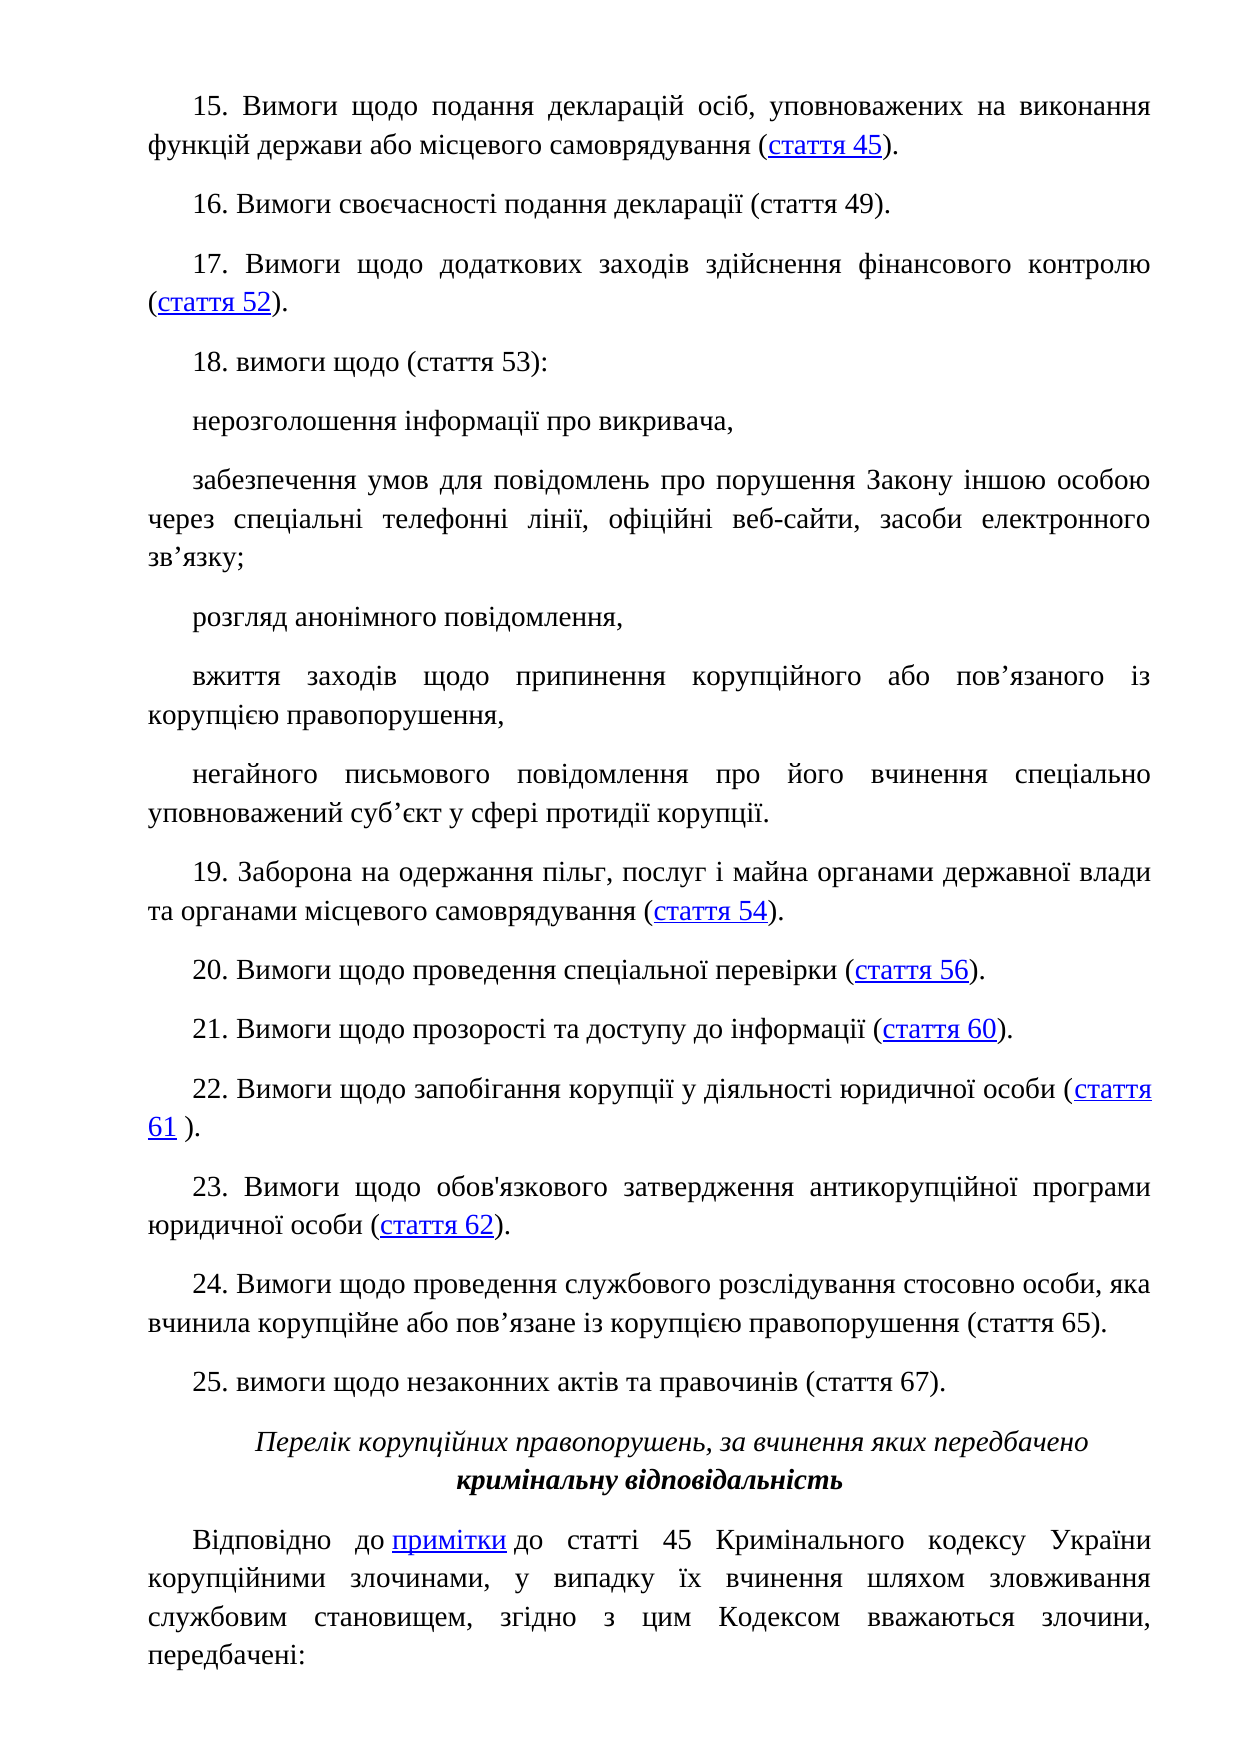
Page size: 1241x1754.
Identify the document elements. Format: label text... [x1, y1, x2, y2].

text нерозголошення інформації про викривача, [148, 403, 1152, 437]
text 22. Вимоги щодо запобігання корупції у діяльності юридичної особи (стаття 61 ). [148, 1071, 1152, 1143]
text 21. Вимоги щодо прозорості та доступу до інформації (стаття 60). [148, 1011, 1152, 1045]
text вжиття заходів щодо припинення корупційного або пов’язаного із корупцією правопорушення, [148, 658, 1152, 730]
text 17. Вимоги щодо додаткових заходів здійснення фінансового контролю (стаття 52). [148, 246, 1152, 318]
text 23. Вимоги щодо обов'язкового затвердження антикорупційної програми юридичної особи (стаття 62). [148, 1169, 1152, 1241]
text 19. Заборона на одержання пільг, послуг і майна органами державної влади та органами місцевого самоврядування (стаття 54). [148, 854, 1152, 926]
text Відповідно до примітки до статті 45 Кримінального кодексу України корупційними злочинами, у випадку їх вчинення шляхом зловживання службовим становищем, згідно з цим Кодексом вважаються злочини, передбачені: [148, 1522, 1152, 1671]
text Перелік корупційних правопорушень, за вчинення яких передбачено кримінальну відповідальність [148, 1424, 1152, 1496]
text 16. Вимоги своєчасності подання декларації (стаття 49). [148, 186, 1152, 220]
text розгляд анонімного повідомлення, [148, 599, 1152, 632]
text негайного письмового повідомлення про його вчинення спеціально уповноважений суб’єкт у сфері протидії корупції. [148, 756, 1152, 828]
text 18. вимоги щодо (стаття 53): [148, 344, 1152, 377]
text 15. Вимоги щодо подання декларацій осіб, уповноважених на виконання функцій держави або місцевого самоврядування (стаття 45). [148, 88, 1152, 161]
text 25. вимоги щодо незаконних актів та правочинів (стаття 67). [148, 1364, 1152, 1398]
text забезпечення умов для повідомлень про порушення Закону іншою особою через спеціальні телефонні лінії, офіційні веб-сайти, засоби електронного зв’язку; [148, 462, 1152, 573]
text 24. Вимоги щодо проведення службового розслідування стосовно особи, яка вчинила корупційне або пов’язане із корупцією правопорушення (стаття 65). [148, 1267, 1152, 1339]
text 20. Вимоги щодо проведення спеціальної перевірки (стаття 56). [148, 952, 1152, 986]
